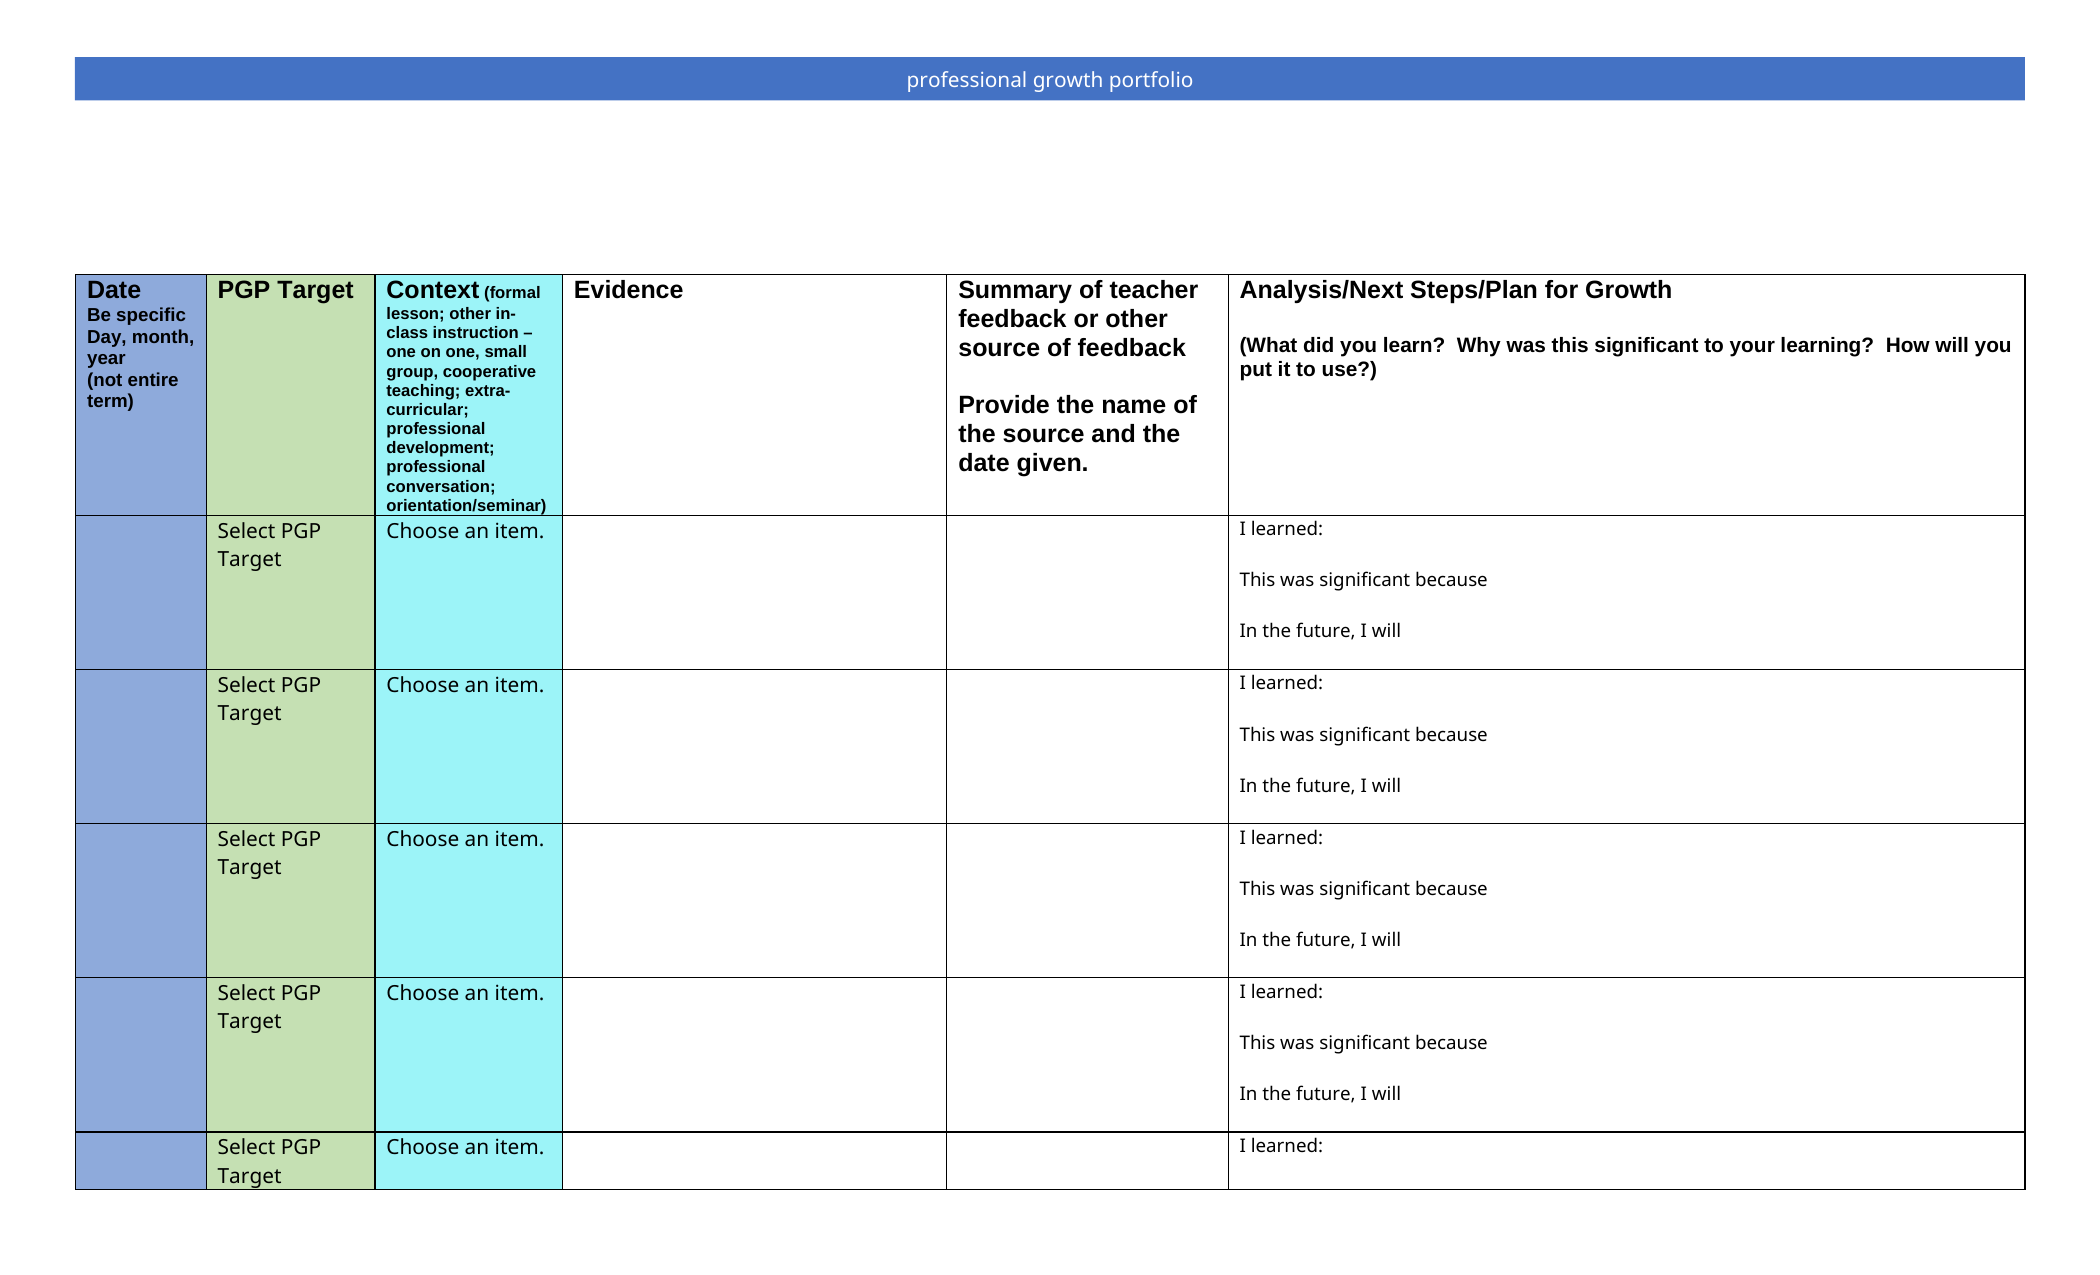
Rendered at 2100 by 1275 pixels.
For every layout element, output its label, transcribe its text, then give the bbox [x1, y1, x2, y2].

table_header PGP Target [207, 275, 374, 515]
table_header Evidence [563, 275, 946, 515]
table_cell [563, 516, 946, 669]
table_cell [76, 516, 206, 669]
table_cell [76, 824, 206, 977]
table_cell I learned: This was significant because In the future, I will [1229, 978, 2024, 1131]
table_header Analysis/Next Steps/Plan for Growth (What did you learn? Why was this significant to your learning? How will you put it to use?) [1229, 275, 2024, 515]
table_cell [563, 824, 946, 977]
table_cell [563, 1133, 946, 1189]
table_cell [76, 1133, 206, 1189]
table_cell I learned: This was significant because In the future, I will [1229, 516, 2024, 669]
table_cell [947, 1133, 1228, 1189]
table_cell [947, 516, 1228, 669]
table_cell [947, 978, 1228, 1131]
table_cell [76, 978, 206, 1131]
table_cell [947, 670, 1228, 823]
table_cell I learned: This was significant because In the future, I will [1229, 670, 2024, 823]
table_header Summary of teacher feedback or other source of feedback Provide the name of the source and the date given. [947, 275, 1228, 515]
table_cell I learned: This was significant because In the future, I will [1229, 824, 2024, 977]
table_cell [563, 670, 946, 823]
table_cell [947, 824, 1228, 977]
table_cell I learned: This was significant because In the future, I will [1229, 1133, 2024, 1189]
table_cell [563, 978, 946, 1131]
table_cell [76, 670, 206, 823]
table_header Context (formal lesson; other in-class instruction – one on one, small group, cooperative teaching; extra-curricular; professional development; professional conversation; orientation/seminar) [376, 275, 562, 515]
table_header Date Be specific Day, month, year (not entire term) [76, 275, 206, 515]
